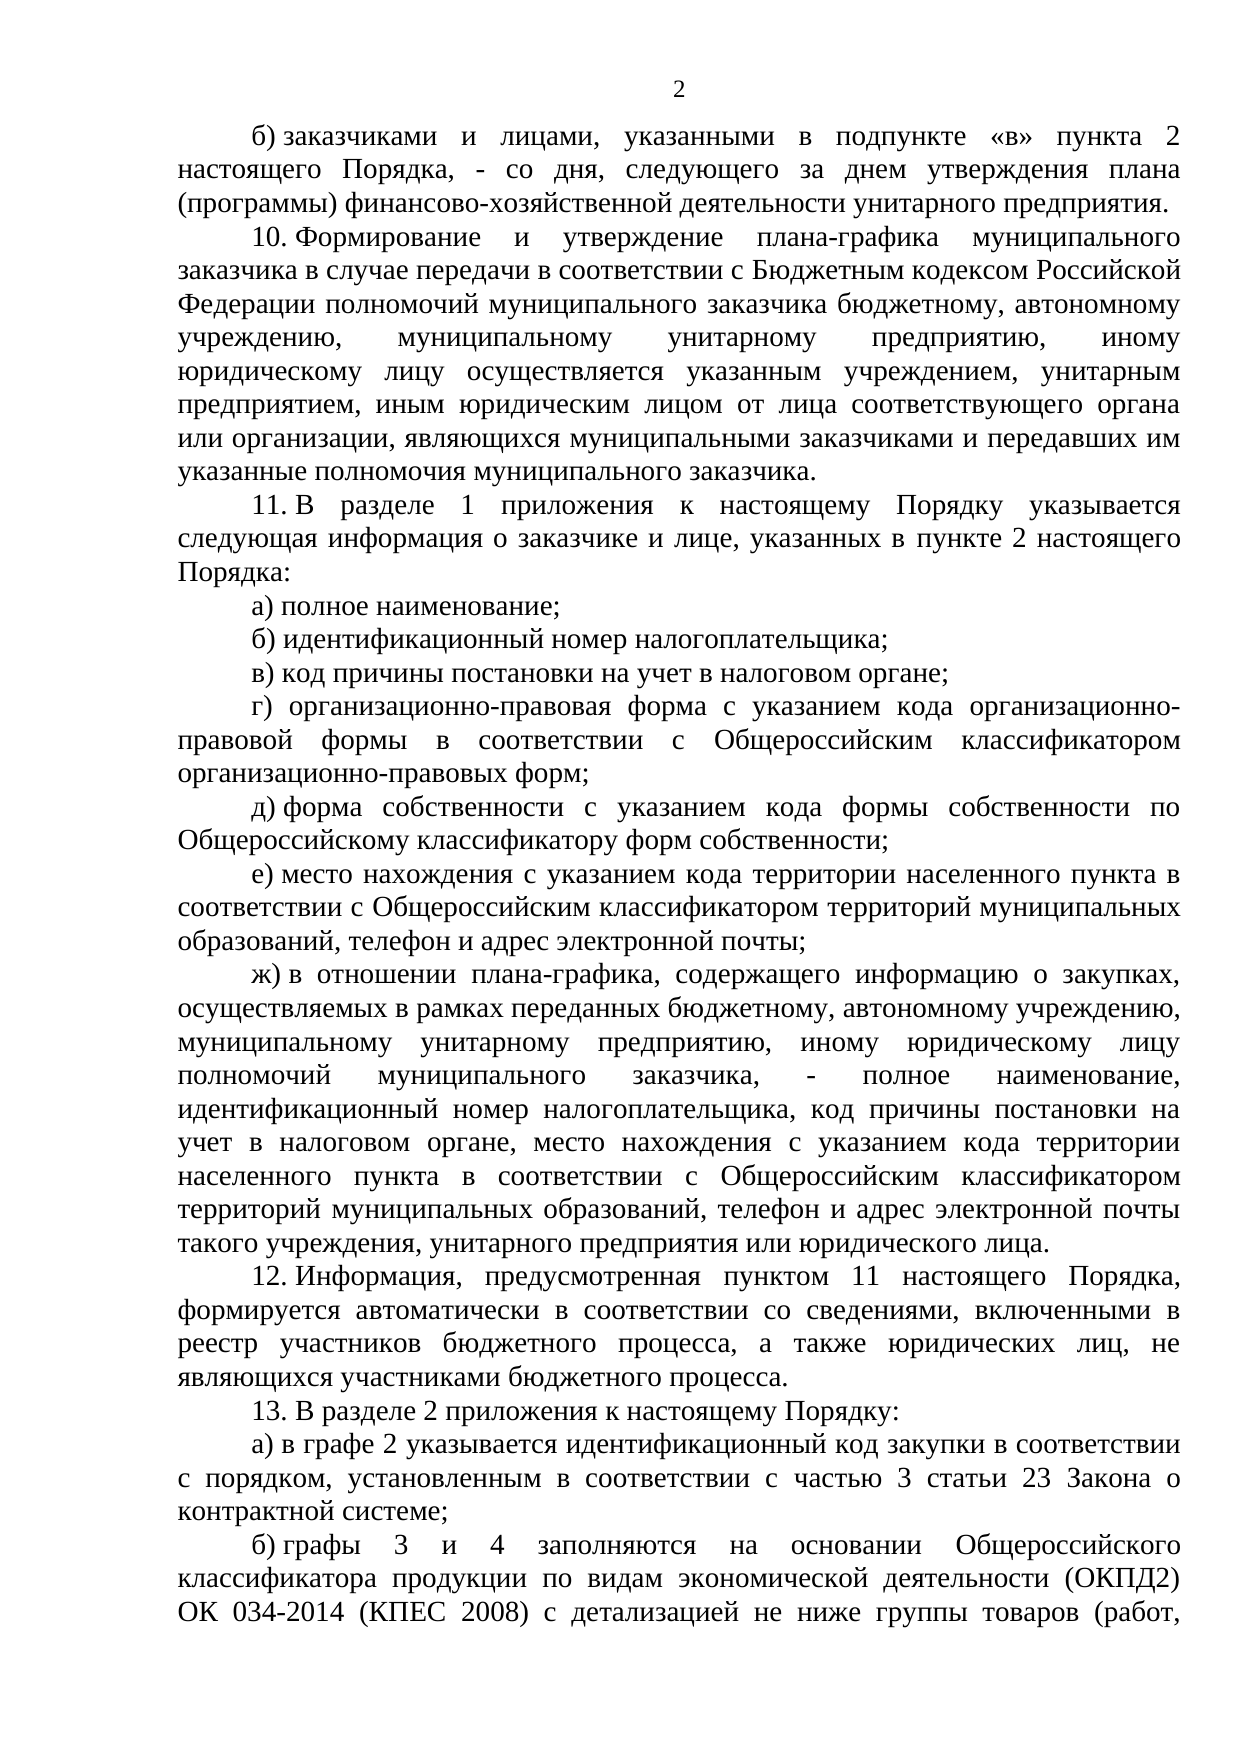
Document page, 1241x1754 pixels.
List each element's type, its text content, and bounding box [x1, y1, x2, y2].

text 10. Формирование и утверждение плана-графика муниципального заказчика в случае передачи в соответствии с Бюджетным кодексом Российской Федерации полномочий муниципального заказчика бюджетному, автономному учреждению, муниципальному унитарному предприятию, иному юридическому лицу осуществляется указанным учреждением, унитарным предприятием, иным юридическим лицом от лица соответствующего органа или организации, являющихся муниципальными заказчиками и передавших им указанные полномочия муниципального заказчика. [177, 219, 1181, 487]
text а) полное наименование; [177, 588, 1181, 621]
text е) место нахождения с указанием кода территории населенного пункта в соответствии с Общероссийским классификатором территорий муниципальных образований, телефон и адрес электронной почты; [177, 856, 1181, 957]
text г) организационно-правовая форма с указанием кода организационно-правовой формы в соответствии с Общероссийским классификатором организационно-правовых форм; [177, 688, 1181, 789]
text б) идентификационный номер налогоплательщика; [177, 621, 1181, 655]
text 11. В разделе 1 приложения к настоящему Порядку указывается следующая информация о заказчике и лице, указанных в пункте 2 настоящего Порядка: [177, 487, 1181, 588]
text д) форма собственности с указанием кода формы собственности по Общероссийскому классификатору форм собственности; [177, 789, 1181, 856]
text 12. Информация, предусмотренная пунктом 11 настоящего Порядка, формируется автоматически в соответствии со сведениями, включенными в реестр участников бюджетного процесса, а также юридических лиц, не являющихся участниками бюджетного процесса. [177, 1258, 1181, 1393]
text а) в графе 2 указывается идентификационный код закупки в соответствии с порядком, установленным в соответствии с частью 3 статьи 23 Закона о контрактной системе; [177, 1426, 1181, 1527]
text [177, 1527, 1181, 1627]
text 13. В разделе 2 приложения к настоящему Порядку: [177, 1393, 1181, 1426]
text ж) в отношении плана-графика, содержащего информацию о закупках, осуществляемых в рамках переданных бюджетному, автономному учреждению, муниципальному унитарному предприятию, иному юридическому лицу полномочий муниципального заказчика, - полное наименование, идентификационный номер налогоплательщика, код причины постановки на учет в налоговом органе, место нахождения с указанием кода территории населенного пункта в соответствии с Общероссийским классификатором территорий муниципальных образований, телефон и адрес электронной почты такого учреждения, унитарного предприятия или юридического лица. [177, 957, 1181, 1258]
text б) заказчиками и лицами, указанными в подпункте «в» пункта 2 настоящего Порядка, - со дня, следующего за днем утверждения плана (программы) финансово-хозяйственной деятельности унитарного предприятия. [177, 118, 1181, 219]
text в) код причины постановки на учет в налоговом органе; [177, 655, 1181, 688]
